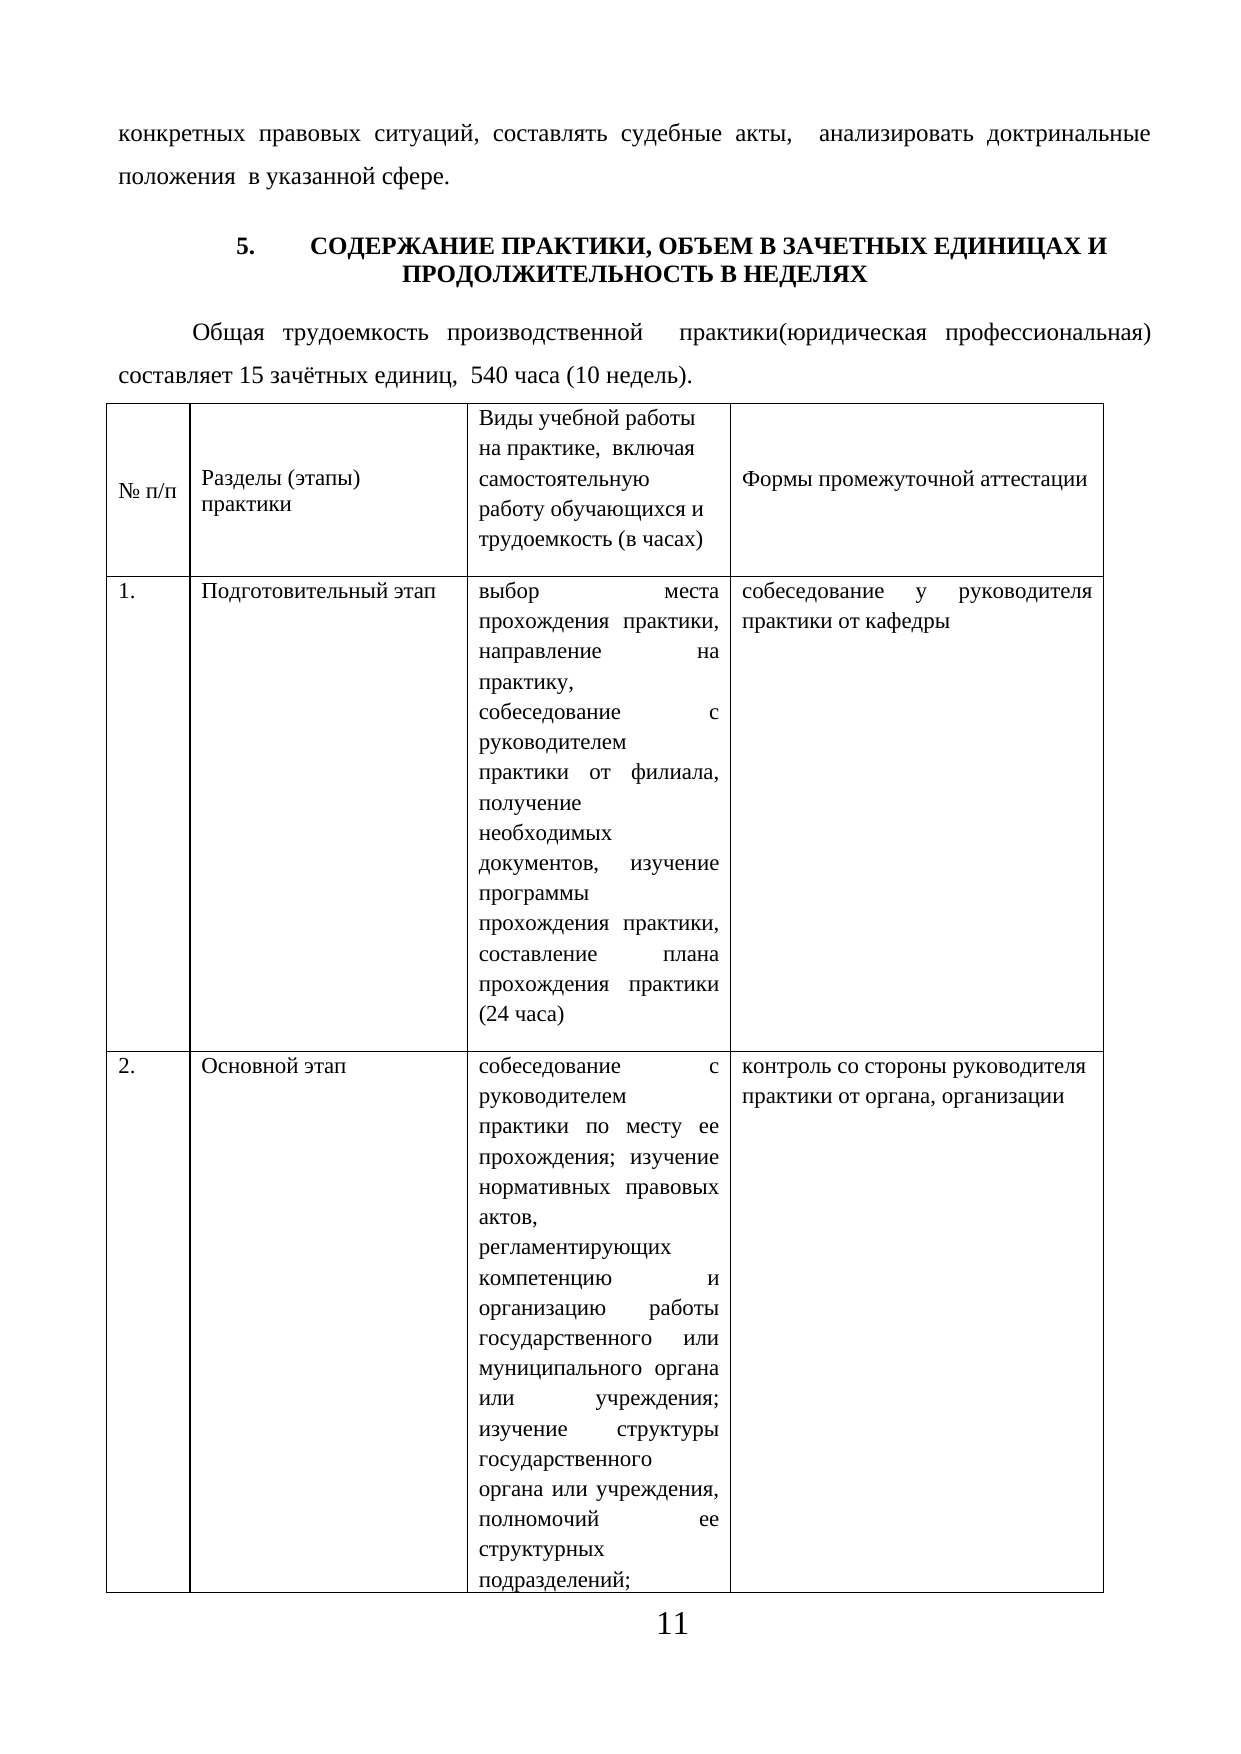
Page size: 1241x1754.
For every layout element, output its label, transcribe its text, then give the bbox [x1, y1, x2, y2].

table_cell 2. [107, 1052, 189, 1592]
table_cell Подготовительный этап [191, 577, 467, 1051]
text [118, 118, 1152, 190]
table_header № п/п [107, 404, 189, 576]
table_header Виды учебной работы на практике, включая самостоятельную работу обучающихся и трудоемкость (в часах) [468, 404, 730, 576]
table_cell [731, 1052, 1103, 1592]
table_cell выбор места прохождения практики, направление на практику, собеседование с руководителем практики от филиала, получение необходимых документов, изучение программы прохождения практики, составление плана прохождения практики (24 часа) [468, 577, 730, 1051]
table_header Разделы (этапы) практики [191, 404, 467, 576]
table_header Формы промежуточной аттестации [731, 404, 1103, 576]
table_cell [468, 1052, 730, 1592]
table_cell Основной этап [191, 1052, 467, 1592]
text 5. СОДЕРЖАНИЕ ПРАКТИКИ, ОБЪЕМ В ЗАЧЕТНЫХ ЕДИНИЦАХ И ПРОДОЛЖИТЕЛЬНОСТЬ В НЕДЕЛЯХ [118, 231, 1152, 288]
table_cell 1. [107, 577, 189, 1051]
text Общая трудоемкость производственной практики(юридическая профессиональная) составляет 15 зачётных единиц, 540 часа (10 недель). [118, 317, 1152, 389]
table_cell собеседование у руководителя практики от кафедры [731, 577, 1103, 1051]
